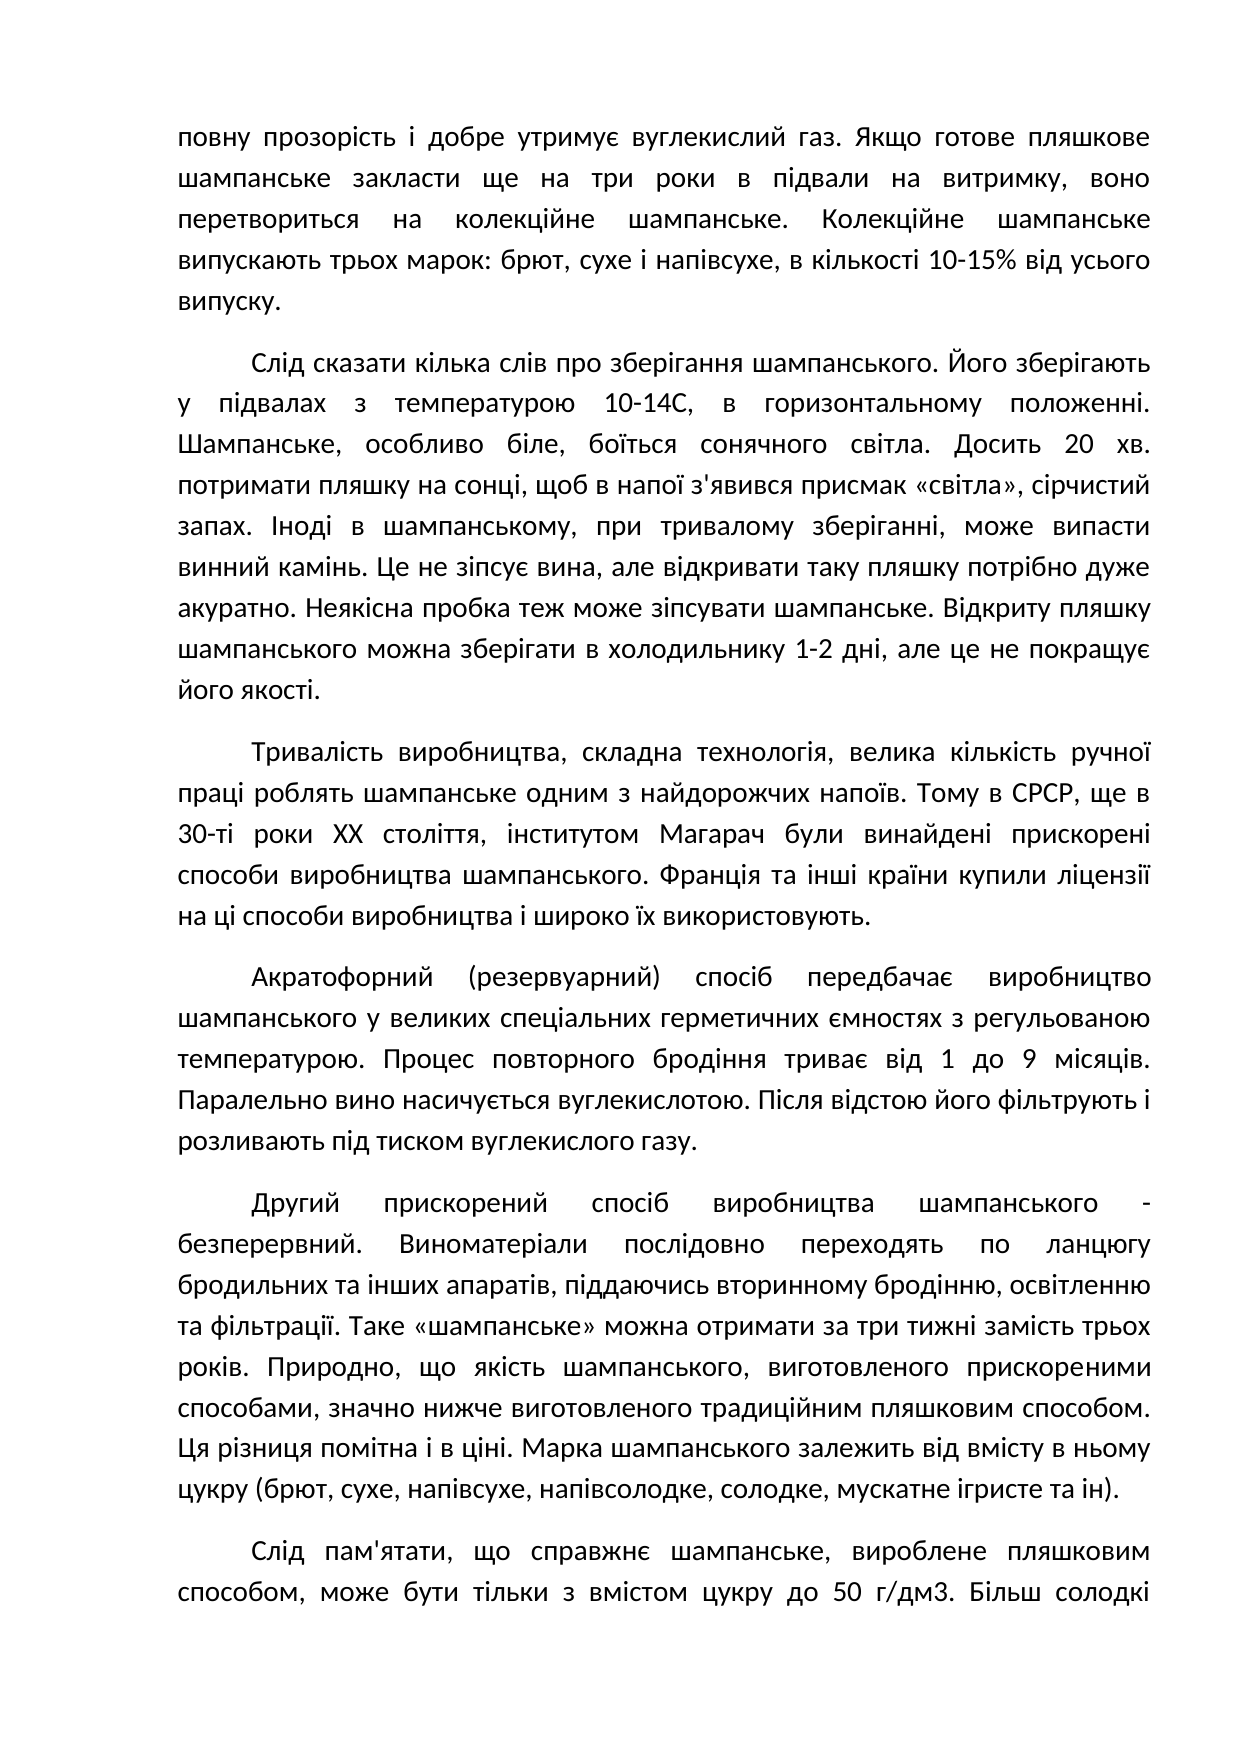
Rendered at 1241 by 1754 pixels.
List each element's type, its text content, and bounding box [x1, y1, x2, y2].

text Акратофорний (резервуарний) спосіб передбачає виробництво шампанського у великих спеціальних герметичних ємностях з регульованою температурою. Процес повторного бродіння триває від 1 до 9 місяців. Паралельно вино насичується вуглекислотою. Після відстою його фільтрують і розливають під тиском вуглекислого газу. [177, 958, 1152, 1158]
text Тривалість виробництва, складна технологія, велика кількість ручної праці роблять шампанське одним з найдорожчих напоїв. Тому в СРСР, ще в 30-ті роки XX століття, інститутом Магарач були винайдені прискорені способи виробництва шампанського. Франція та інші країни купили ліцензії на ці способи виробництва і широко їх використовують. [177, 733, 1152, 932]
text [177, 118, 1152, 317]
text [177, 1532, 1152, 1609]
text Слід сказати кілька слів про зберігання шампанського. Його зберігають у підвалах з температурою 10-14С, в горизонтальному положенні. Шампанське, особливо біле, боїться сонячного світла. Досить 20 хв. потримати пляшку на сонці, щоб в напої з'явився присмак «світла», сірчистий запах. Іноді в шампанському, при тривалому зберіганні, може випасти винний камінь. Це не зіпсує вина, але відкривати таку пляшку потрібно дуже акуратно. Неякісна пробка теж може зіпсувати шампанське. Відкриту пляшку шампанського можна зберігати в холодильнику 1-2 дні, але це не покращує його якості. [177, 344, 1152, 707]
text Другий прискорений спосіб виробництва шампанського - безперервний. Виноматеріали послідовно переходять по ланцюгу бродильних та інших апаратів, піддаючись вторинному бродінню, освітленню та фільтрації. Таке «шампанське» можна отримати за три тижні замість трьох років. Природно, що якість шампанського, виготовленого прискореними способами, значно нижче виготовленого традиційним пляшковим способом. Ця різниця помітна і в ціні. Марка шампанського залежить від вмісту в ньому цукру (брют, сухе, напівсухе, напівсолодке, солодке, мускатне ігристе та ін). [177, 1184, 1152, 1506]
